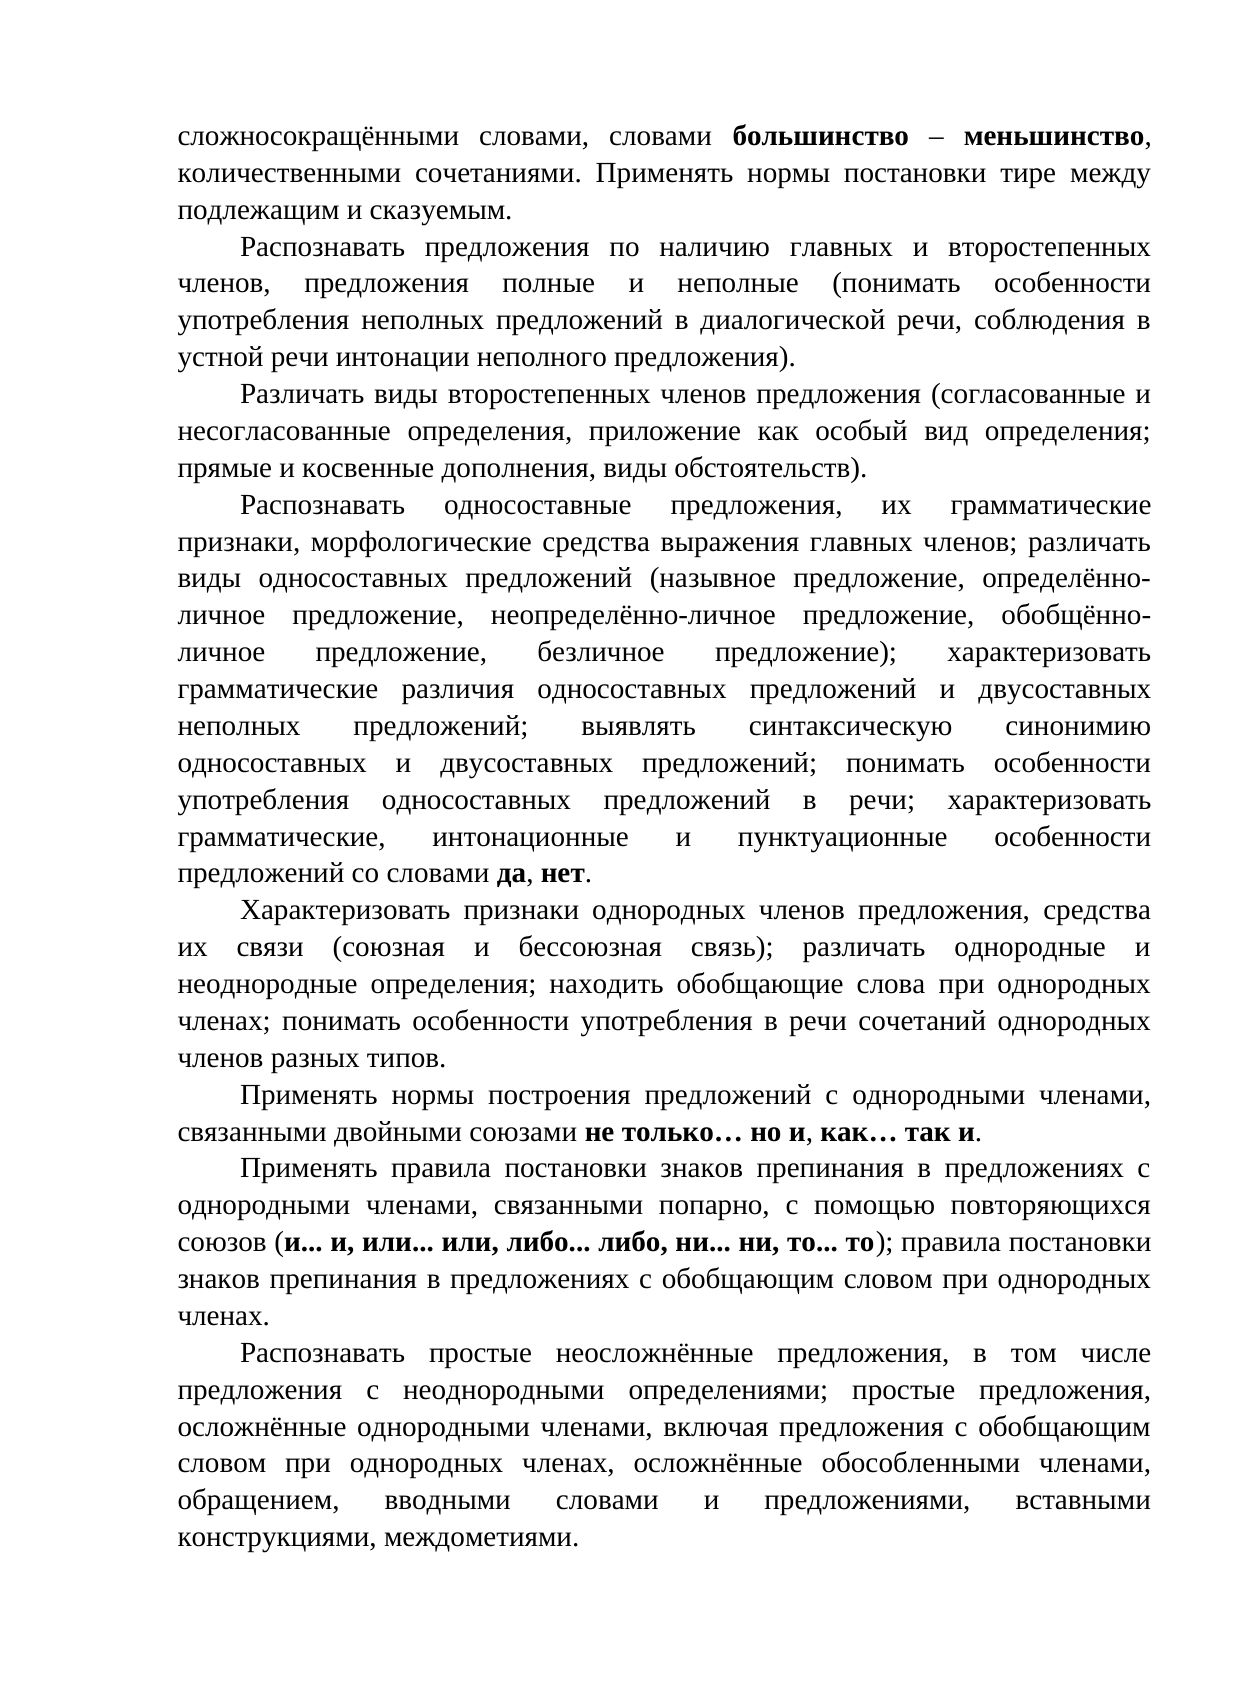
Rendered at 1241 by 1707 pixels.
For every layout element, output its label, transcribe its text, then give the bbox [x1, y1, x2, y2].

text Применять нормы построения предложений с однородными членами, связанными двойными союзами не только… но и, как… так и. [177, 1077, 1152, 1147]
text Различать виды второстепенных членов предложения (согласованные и несогласованные определения, приложение как особый вид определения; прямые и косвенные дополнения, виды обстоятельств). [177, 376, 1152, 483]
text Распознавать односоставные предложения, их грамматические признаки, морфологические средства выражения главных членов; различать виды односоставных предложений (назывное предложение, определённо-личное предложение, неопределённо-личное предложение, обобщённо-личное предложение, безличное предложение); характеризовать грамматические различия односоставных предложений и двусоставных неполных предложений; выявлять синтаксическую синонимию односоставных и двусоставных предложений; понимать особенности употребления односоставных предложений в речи; характеризовать грамматические, интонационные и пунктуационные особенности предложений со словами да, нет. [177, 487, 1152, 889]
text Распознавать простые неосложнённые предложения, в том числе предложения с неоднородными определениями; простые предложения, осложнённые однородными членами, включая предложения с обобщающим словом при однородных членах, осложнённые обособленными членами, обращением, вводными словами и предложениями, вставными конструкциями, междометиями. [177, 1335, 1152, 1553]
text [177, 118, 1152, 225]
text Характеризовать признаки однородных членов предложения, средства их связи (союзная и бессоюзная связь); различать однородные и неоднородные определения; находить обобщающие слова при однородных членах; понимать особенности употребления в речи сочетаний однородных членов разных типов. [177, 892, 1152, 1073]
text Применять правила постановки знаков препинания в предложениях с однородными членами, связанными попарно, с помощью повторяющихся союзов (и... и, или... или, либo... либo, ни... ни, тo... тo); правила постановки знаков препинания в предложениях с обобщающим словом при однородных членах. [177, 1151, 1152, 1332]
text Распознавать предложения по наличию главных и второстепенных членов, предложения полные и неполные (понимать особенности употребления неполных предложений в диалогической речи, соблюдения в устной речи интонации неполного предложения). [177, 229, 1152, 373]
